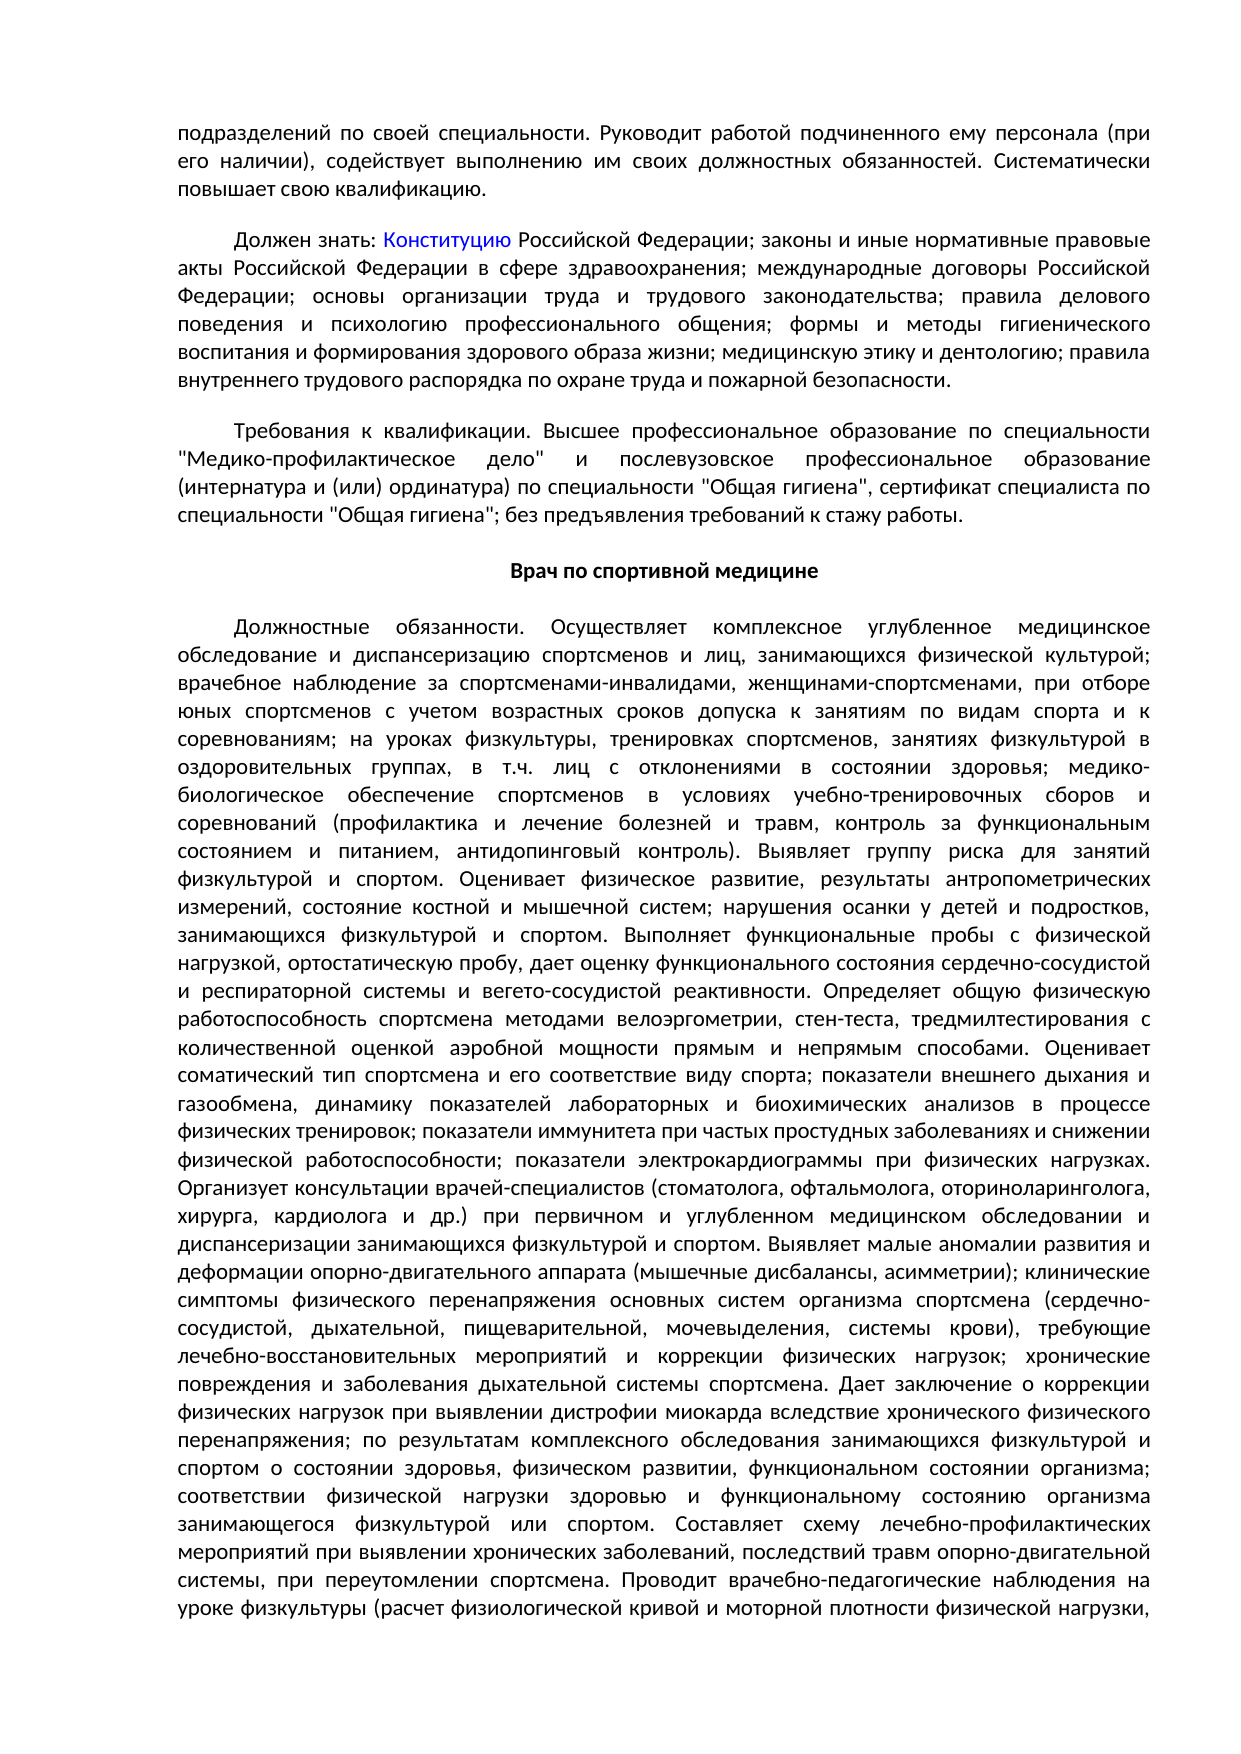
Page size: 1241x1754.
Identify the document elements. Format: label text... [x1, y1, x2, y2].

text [177, 118, 1152, 202]
title Врач по спортивной медицине [177, 556, 1152, 584]
text Должен знать: Конституцию Российской Федерации; законы и иные нормативные правовые акты Российской Федерации в сфере здравоохранения; международные договоры Российской Федерации; основы организации труда и трудового законодательства; правила делового поведения и психологию профессионального общения; формы и методы гигиенического воспитания и формирования здорового образа жизни; медицинскую этику и дентологию; правила внутреннего трудового распорядка по охране труда и пожарной безопасности. [177, 225, 1152, 393]
text Требования к квалификации. Высшее профессиональное образование по специальности "Медико-профилактическое дело" и послевузовское профессиональное образование (интернатура и (или) ординатура) по специальности "Общая гигиена", сертификат специалиста по специальности "Общая гигиена"; без предъявления требований к стажу работы. [177, 416, 1152, 528]
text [177, 612, 1152, 1621]
